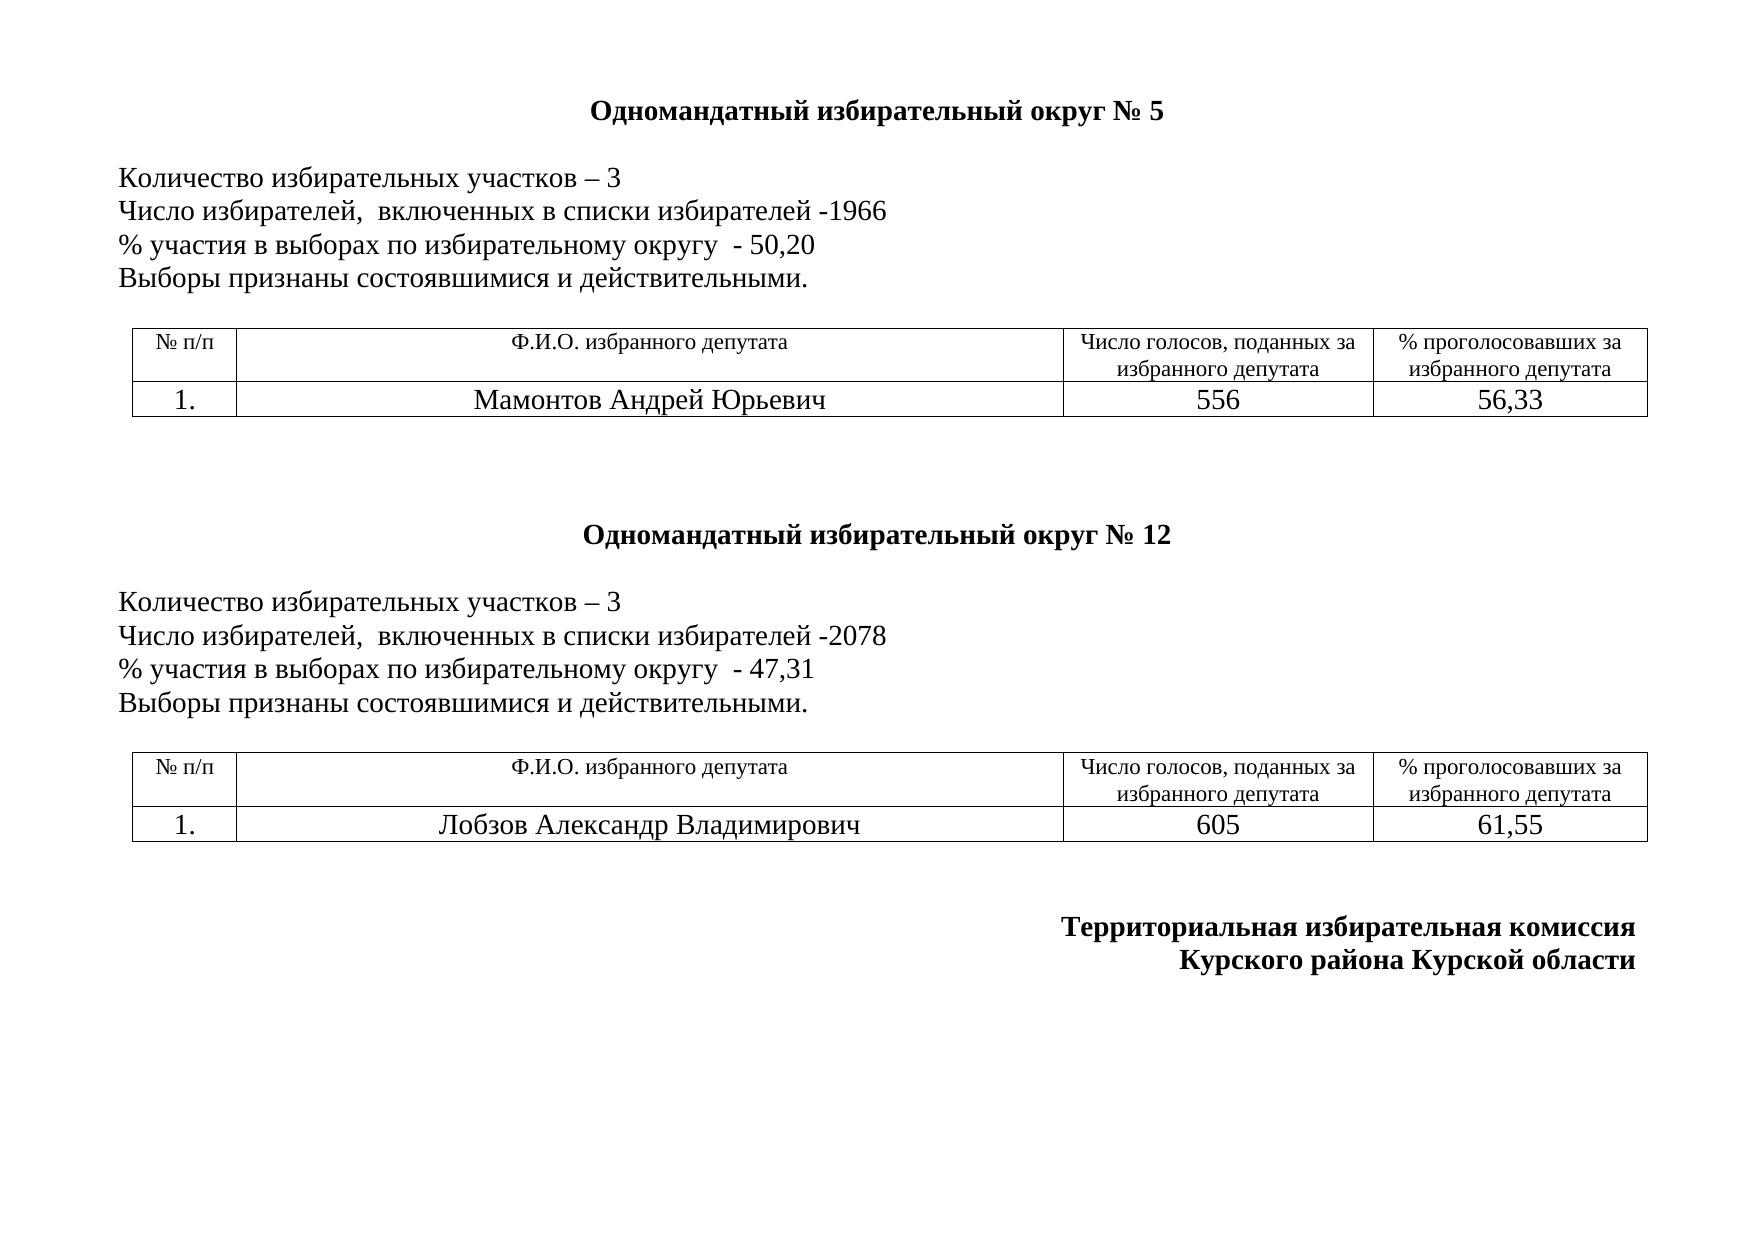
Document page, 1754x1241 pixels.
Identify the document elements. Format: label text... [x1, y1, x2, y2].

table_cell Лобзов Александр Владимирович [237, 807, 1063, 841]
text Одномандатный избирательный округ № 12 [118, 517, 1636, 551]
table_header Число голосов, поданных за избранного депутата [1064, 329, 1373, 381]
text Количество избирательных участков – 3 [118, 584, 1636, 618]
table_cell 56,33 [1374, 382, 1647, 416]
table_header № п/п [133, 753, 236, 806]
text Одномандатный избирательный округ № 5 [118, 93, 1636, 126]
table_header % проголосовавших за избранного депутата [1374, 753, 1647, 806]
text Количество избирательных участков – 3 [118, 160, 1636, 193]
text % участия в выборах по избирательному округу - 47,31 [118, 652, 1636, 685]
text % участия в выборах по избирательному округу - 50,20 [118, 227, 1636, 260]
table_cell 1. [133, 382, 236, 416]
text Территориальная избирательная комиссия Курского района Курской области [960, 909, 1636, 976]
text Число избирателей, включенных в списки избирателей -1966 [118, 193, 1636, 227]
table_cell 605 [1064, 807, 1373, 841]
table_header Число голосов, поданных за избранного депутата [1064, 753, 1373, 806]
table_cell 1. [133, 807, 236, 841]
table_cell 61,55 [1374, 807, 1647, 841]
text Число избирателей, включенных в списки избирателей -2078 [118, 618, 1636, 652]
table_header % проголосовавших за избранного депутата [1374, 329, 1647, 381]
table_header № п/п [133, 329, 236, 381]
table_cell 556 [1064, 382, 1373, 416]
text Выборы признаны состоявшимися и действительными. [118, 685, 1636, 719]
table_cell Мамонтов Андрей Юрьевич [237, 382, 1063, 416]
text Выборы признаны состоявшимися и действительными. [118, 260, 1636, 294]
table_header Ф.И.О. избранного депутата [237, 329, 1063, 381]
table_header Ф.И.О. избранного депутата [237, 753, 1063, 806]
